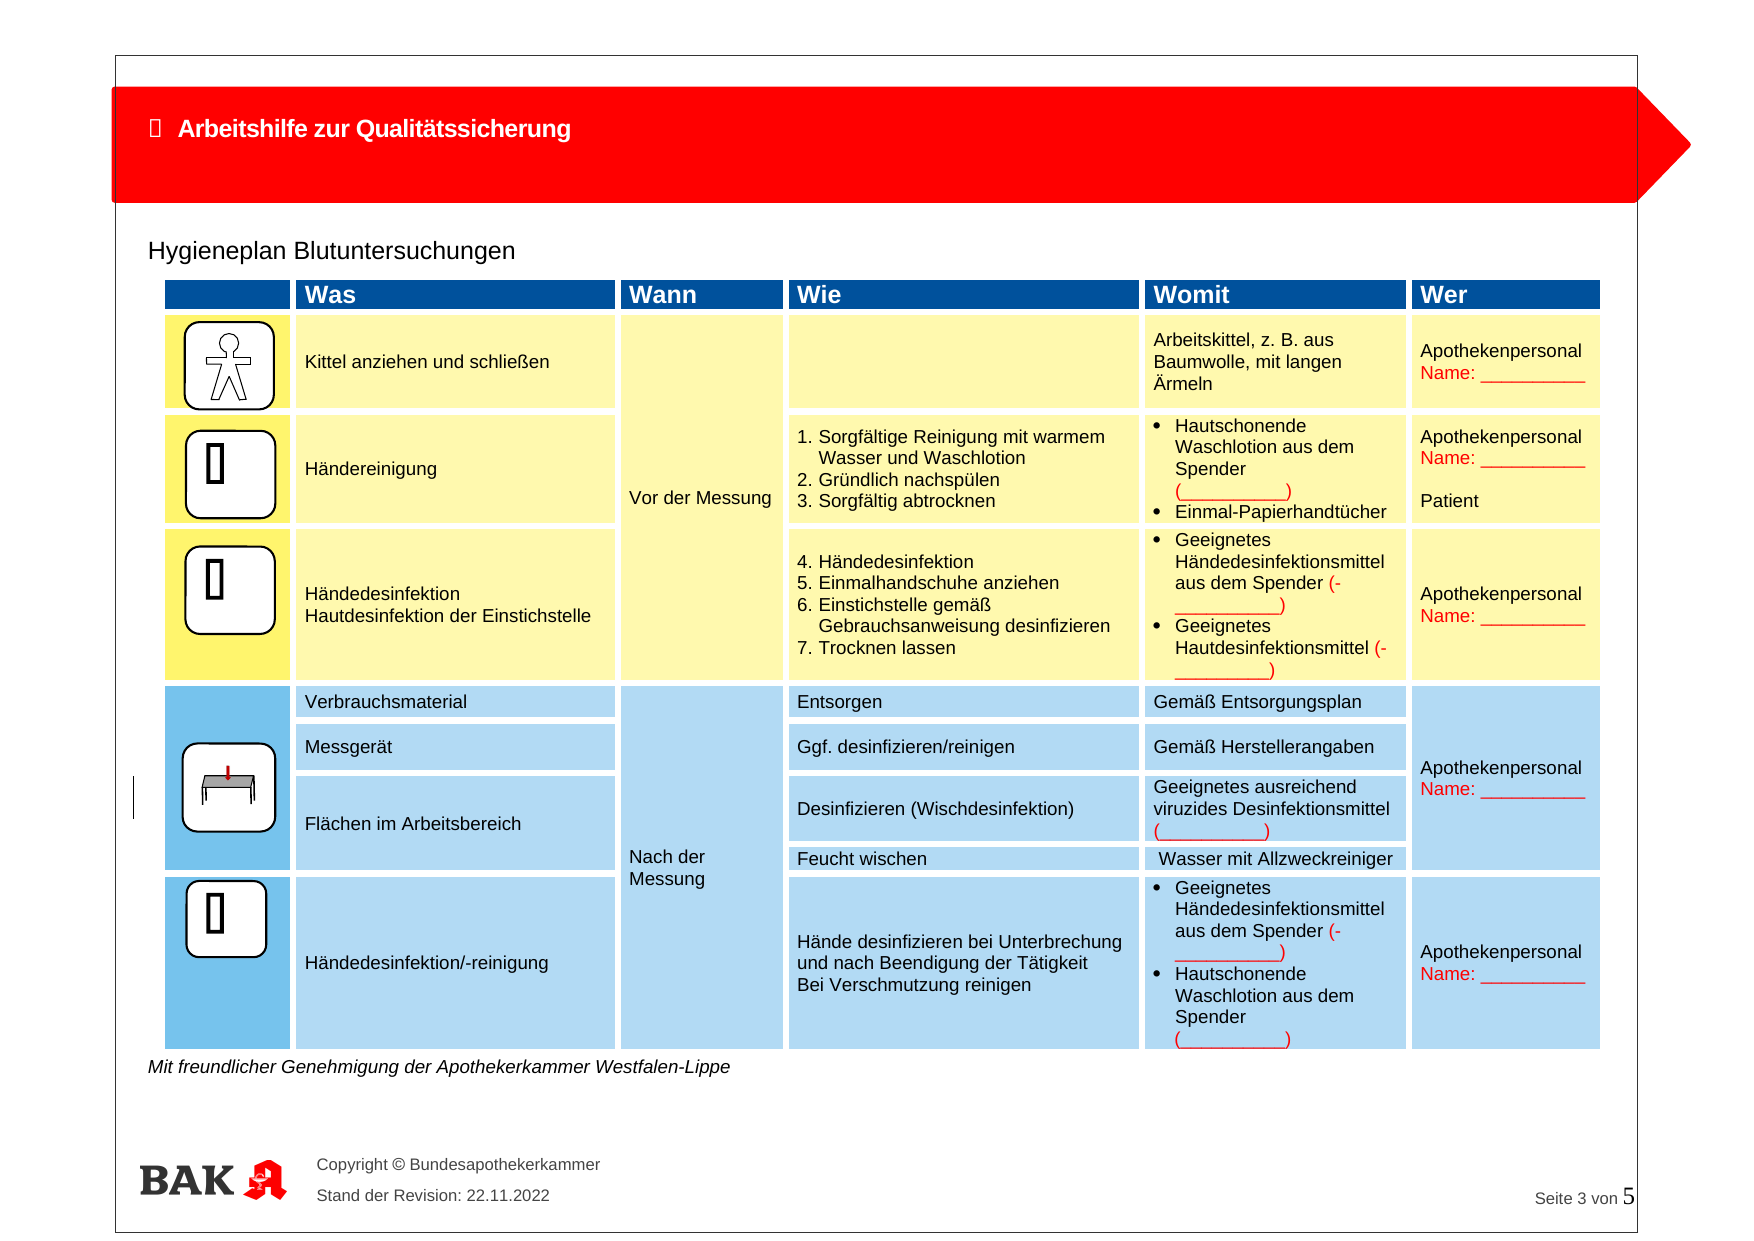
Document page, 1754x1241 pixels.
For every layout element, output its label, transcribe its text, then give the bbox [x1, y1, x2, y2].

table_header Wann [621, 280, 783, 309]
table_cell Messgerät [296, 724, 615, 770]
table_cell Verbrauchsmaterial [296, 686, 615, 717]
picture [140, 1160, 287, 1200]
table_cell Geeignetes ausreichend viruzides Desinfektionsmittel (__________) [1145, 776, 1406, 841]
table_cell [165, 415, 290, 523]
table_cell Apothekenpersonal Name: __________ [1412, 315, 1600, 408]
table_cell Gemäß Herstellerangaben [1145, 724, 1406, 770]
table_cell [165, 877, 290, 1049]
table_cell Arbeitskittel, z. B. aus Baumwolle, mit langen Ärmeln [1145, 315, 1406, 408]
table_cell Händedesinfektion/-reinigung [296, 877, 615, 1049]
table_cell Flächen im Arbeitsbereich [296, 776, 615, 870]
text Mit freundlicher Genehmigung der Apothekerkammer Westfalen-Lippe [148, 1056, 1606, 1077]
table_header [165, 280, 290, 309]
table_cell [165, 686, 290, 870]
table_cell Geeignetes Händedesinfektionsmittel aus dem Spender (__________) Hautschonende Waschlotion aus dem Spender (__________) [1145, 877, 1406, 1049]
text Hygieneplan Blutuntersuchungen [148, 236, 1606, 265]
table_cell Apothekenpersonal Name: __________ [1412, 686, 1600, 870]
table_cell Feucht wischen [789, 847, 1139, 870]
table_cell Sorgfältige Reinigung mit warmem Wasser und Waschlotion Gründlich nachspülen Sorgfältig abtrocknen [789, 415, 1139, 523]
table_header Womit [1145, 280, 1406, 309]
table_header Was [296, 280, 615, 309]
table_cell Hände desinfizieren bei Unterbrechung und nach Beendigung der Tätigkeit Bei Verschmutzung reinigen [789, 877, 1139, 1049]
table_cell Händereinigung [296, 415, 615, 523]
table_cell Desinfizieren (Wischdesinfektion) [789, 776, 1139, 841]
table_cell Vor der Messung [621, 315, 783, 680]
table_cell Gemäß Entsorgungsplan [1145, 686, 1406, 717]
table_cell [165, 315, 290, 408]
table_cell Nach der Messung [621, 686, 783, 1049]
table_cell Apothekenpersonal Name: __________ Patient [1412, 415, 1600, 523]
table_cell [165, 529, 290, 680]
table_cell Hautschonende Waschlotion aus dem Spender (__________) Einmal-Papierhandtücher [1145, 415, 1406, 523]
table_header Wer [1412, 280, 1600, 309]
table_cell Apothekenpersonal Name: __________ [1412, 529, 1600, 680]
table_header Wie [789, 280, 1139, 309]
table_cell Entsorgen [789, 686, 1139, 717]
table_cell Kittel anziehen und schließen [296, 315, 615, 408]
table_cell Ggf. desinfizieren/reinigen [789, 724, 1139, 770]
table_cell Wasser mit Allzweckreiniger [1145, 847, 1406, 870]
table_cell Händedesinfektion Hautdesinfektion der Einstichstelle [296, 529, 615, 680]
table_cell Geeignetes Händedesinfektionsmittel aus dem Spender (__________) Geeignetes Hautdesinfektionsmittel (_________) [1145, 529, 1406, 680]
table_cell Händedesinfektion Einmalhandschuhe anziehen Einstichstelle gemäß Gebrauchsanweisung desinfizieren Trocknen lassen [789, 529, 1139, 680]
table_cell Apothekenpersonal Name: __________ [1412, 877, 1600, 1049]
table_cell [789, 315, 1139, 408]
